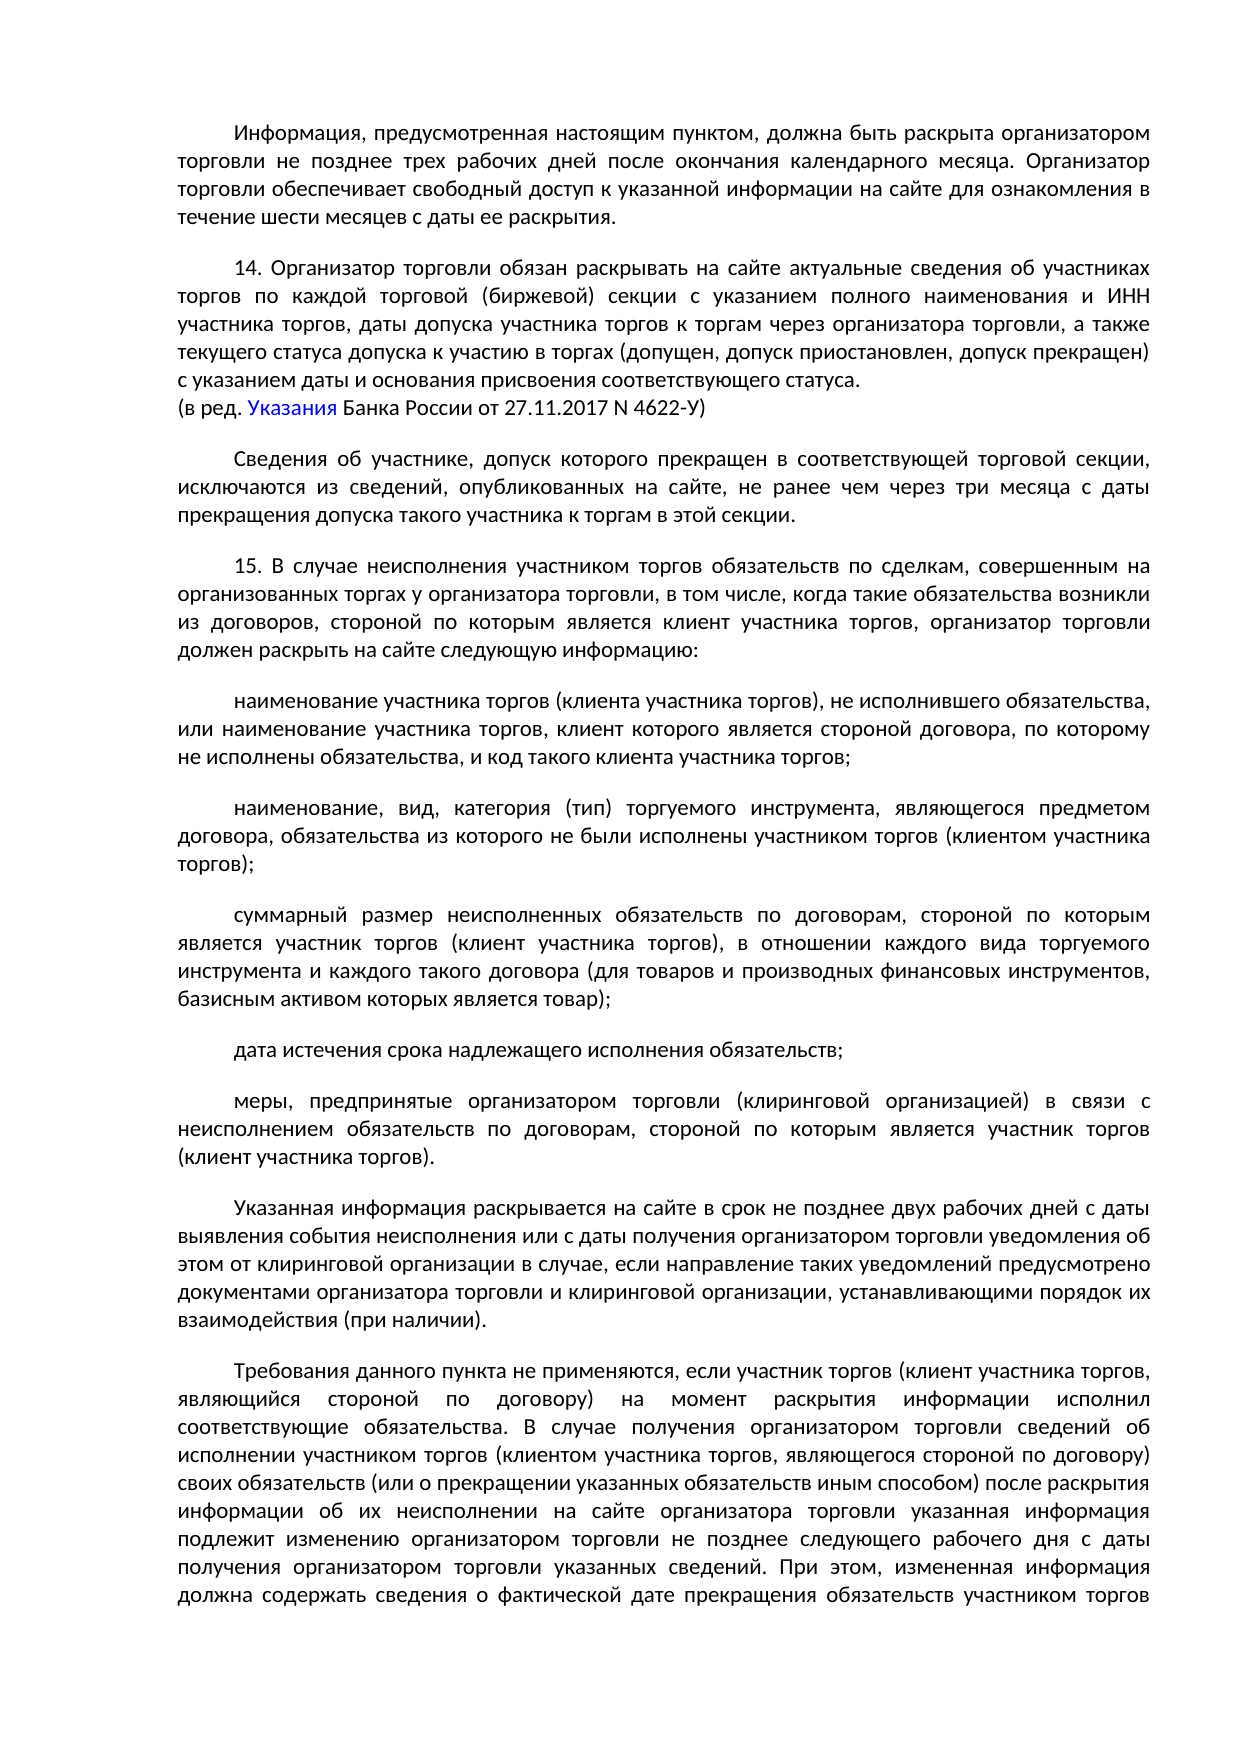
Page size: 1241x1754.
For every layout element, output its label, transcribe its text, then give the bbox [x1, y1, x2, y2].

text Указанная информация раскрывается на сайте в срок не позднее двух рабочих дней с даты выявления события неисполнения или с даты получения организатором торговли уведомления об этом от клиринговой организации в случае, если направление таких уведомлений предусмотрено документами организатора торговли и клиринговой организации, устанавливающими порядок их взаимодействия (при наличии). [177, 1193, 1152, 1333]
text меры, предпринятые организатором торговли (клиринговой организацией) в связи с неисполнением обязательств по договорам, стороной по которым является участник торгов (клиент участника торгов). [177, 1086, 1152, 1170]
text Сведения об участнике, допуск которого прекращен в соответствующей торговой секции, исключаются из сведений, опубликованных на сайте, не ранее чем через три месяца с даты прекращения допуска такого участника к торгам в этой секции. [177, 444, 1152, 528]
text наименование участника торгов (клиента участника торгов), не исполнившего обязательства, или наименование участника торгов, клиент которого является стороной договора, по которому не исполнены обязательства, и код такого клиента участника торгов; [177, 686, 1152, 770]
text (в ред. Указания Банка России от 27.11.2017 N 4622-У) [177, 393, 1152, 421]
text дата истечения срока надлежащего исполнения обязательств; [177, 1035, 1152, 1063]
text наименование, вид, категория (тип) торгуемого инструмента, являющегося предметом договора, обязательства из которого не были исполнены участником торгов (клиентом участника торгов); [177, 793, 1152, 877]
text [177, 1356, 1152, 1608]
text 15. В случае неисполнения участником торгов обязательств по сделкам, совершенным на организованных торгах у организатора торговли, в том числе, когда такие обязательства возникли из договоров, стороной по которым является клиент участника торгов, организатор торговли должен раскрыть на сайте следующую информацию: [177, 551, 1152, 663]
text 14. Организатор торговли обязан раскрывать на сайте актуальные сведения об участниках торгов по каждой торговой (биржевой) секции с указанием полного наименования и ИНН участника торгов, даты допуска участника торгов к торгам через организатора торговли, а также текущего статуса допуска к участию в торгах (допущен, допуск приостановлен, допуск прекращен) с указанием даты и основания присвоения соответствующего статуса. [177, 253, 1152, 393]
text суммарный размер неисполненных обязательств по договорам, стороной по которым является участник торгов (клиент участника торгов), в отношении каждого вида торгуемого инструмента и каждого такого договора (для товаров и производных финансовых инструментов, базисным активом которых является товар); [177, 900, 1152, 1012]
text Информация, предусмотренная настоящим пунктом, должна быть раскрыта организатором торговли не позднее трех рабочих дней после окончания календарного месяца. Организатор торговли обеспечивает свободный доступ к указанной информации на сайте для ознакомления в течение шести месяцев с даты ее раскрытия. [177, 118, 1152, 230]
